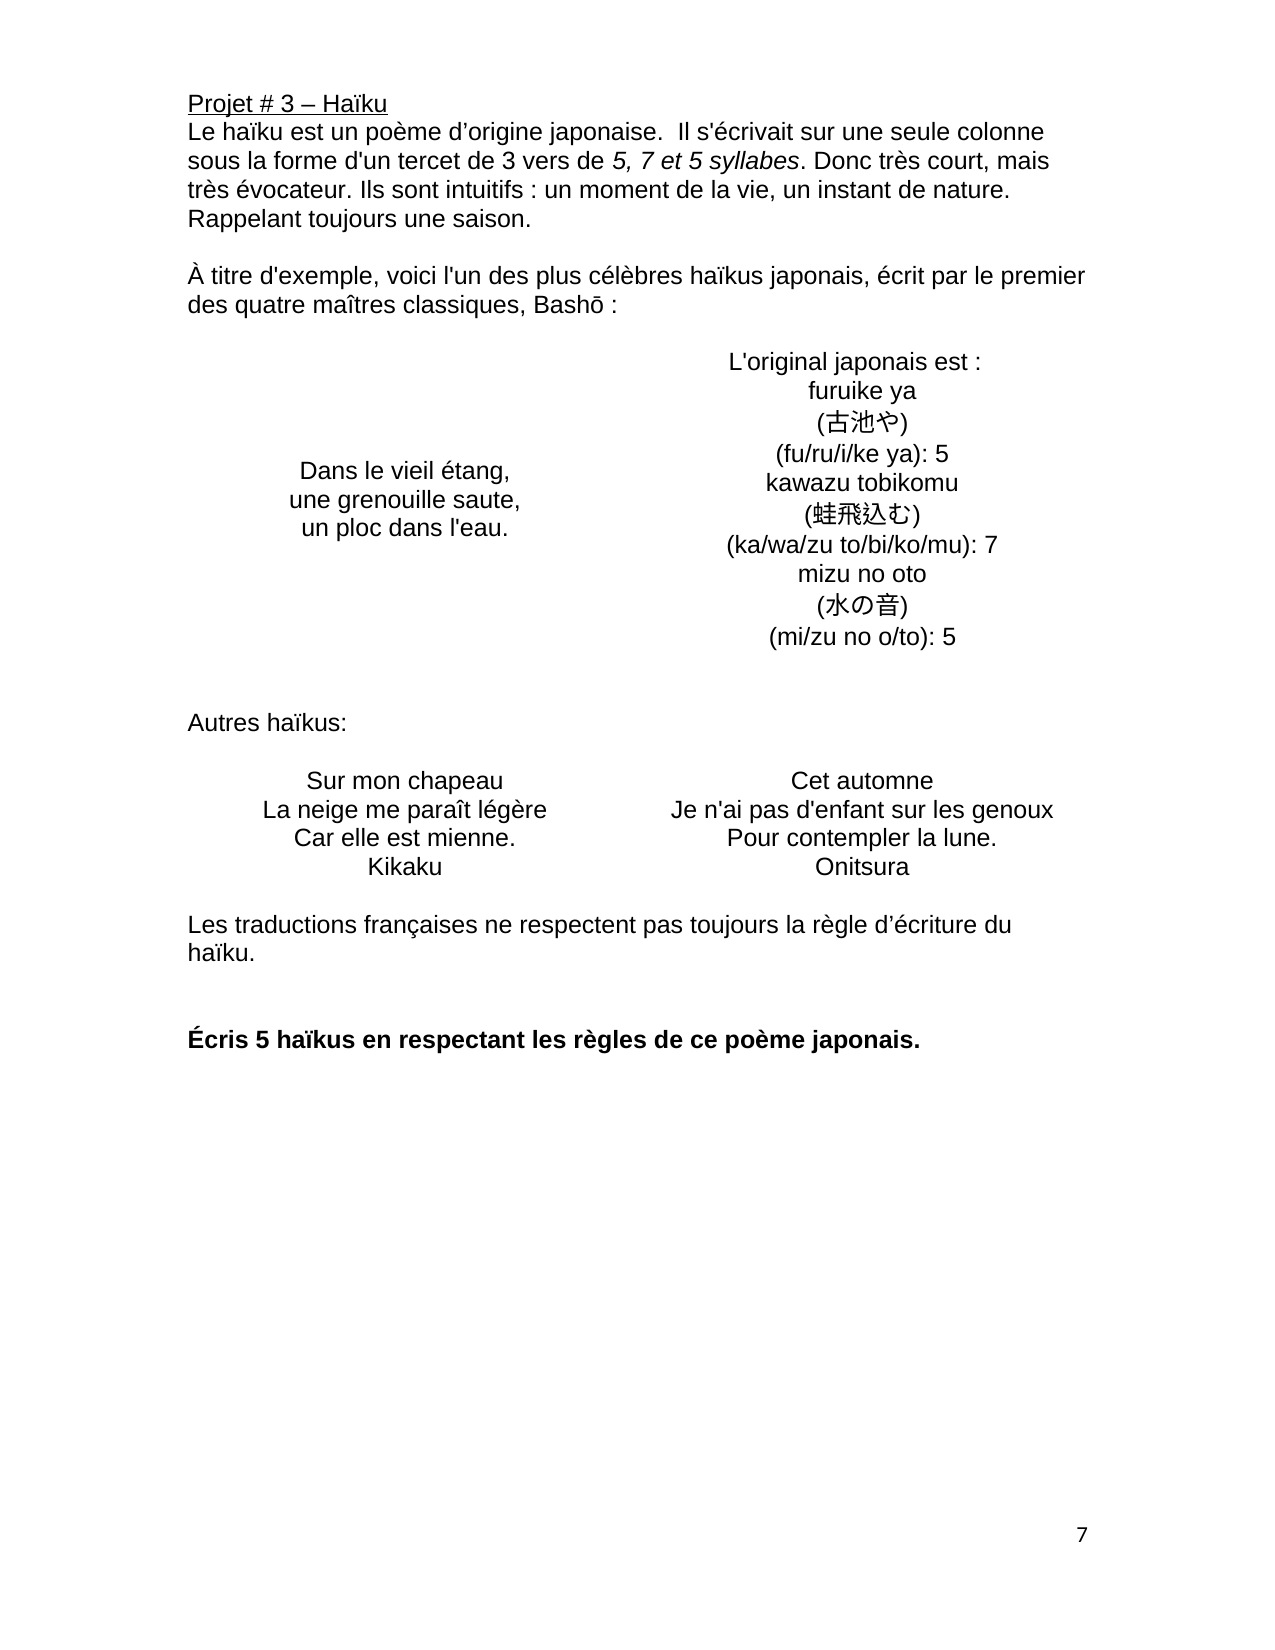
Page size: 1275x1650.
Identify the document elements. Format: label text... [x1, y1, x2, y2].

table_header Cet automne Je n'ai pas d'enfant sur les genoux Pour contempler la lune. Onitsura [634, 766, 1091, 881]
text Le haïku est un poème d’origine japonaise. Il s'écrivait sur une seule colonne sous la forme d'un tercet de 3 vers de 5, 7 et 5 syllabes. Donc très court, mais très évocateur. Ils sont intuitifs : un moment de la vie, un instant de nature. Rappelant toujours une saison. [187, 117, 1087, 232]
text Autres haïkus: [187, 708, 1087, 737]
table_header Sur mon chapeau La neige me paraît légère Car elle est mienne. Kikaku [176, 766, 633, 881]
text Écris 5 haïkus en respectant les règles de ce poème japonais. [187, 1024, 1087, 1053]
text Projet # 3 – Haïku [187, 89, 1087, 117]
text Les traductions françaises ne respectent pas toujours la règle d’écriture du haïku. [187, 909, 1087, 967]
table_header furuike ya (古池や) (fu/ru/i/ke ya): 5 kawazu tobikomu (蛙飛込む) (ka/wa/zu to/bi/ko/mu): 7 mizu no oto (水の音) (mi/zu no o/to): 5 [634, 376, 1091, 651]
text L'original japonais est : [187, 347, 1087, 376]
text À titre d'exemple, voici l'un des plus célèbres haïkus japonais, écrit par le premier des quatre maîtres classiques, Bashō : [187, 261, 1087, 319]
table_header Dans le vieil étang, une grenouille saute, un ploc dans l'eau. [176, 376, 633, 651]
